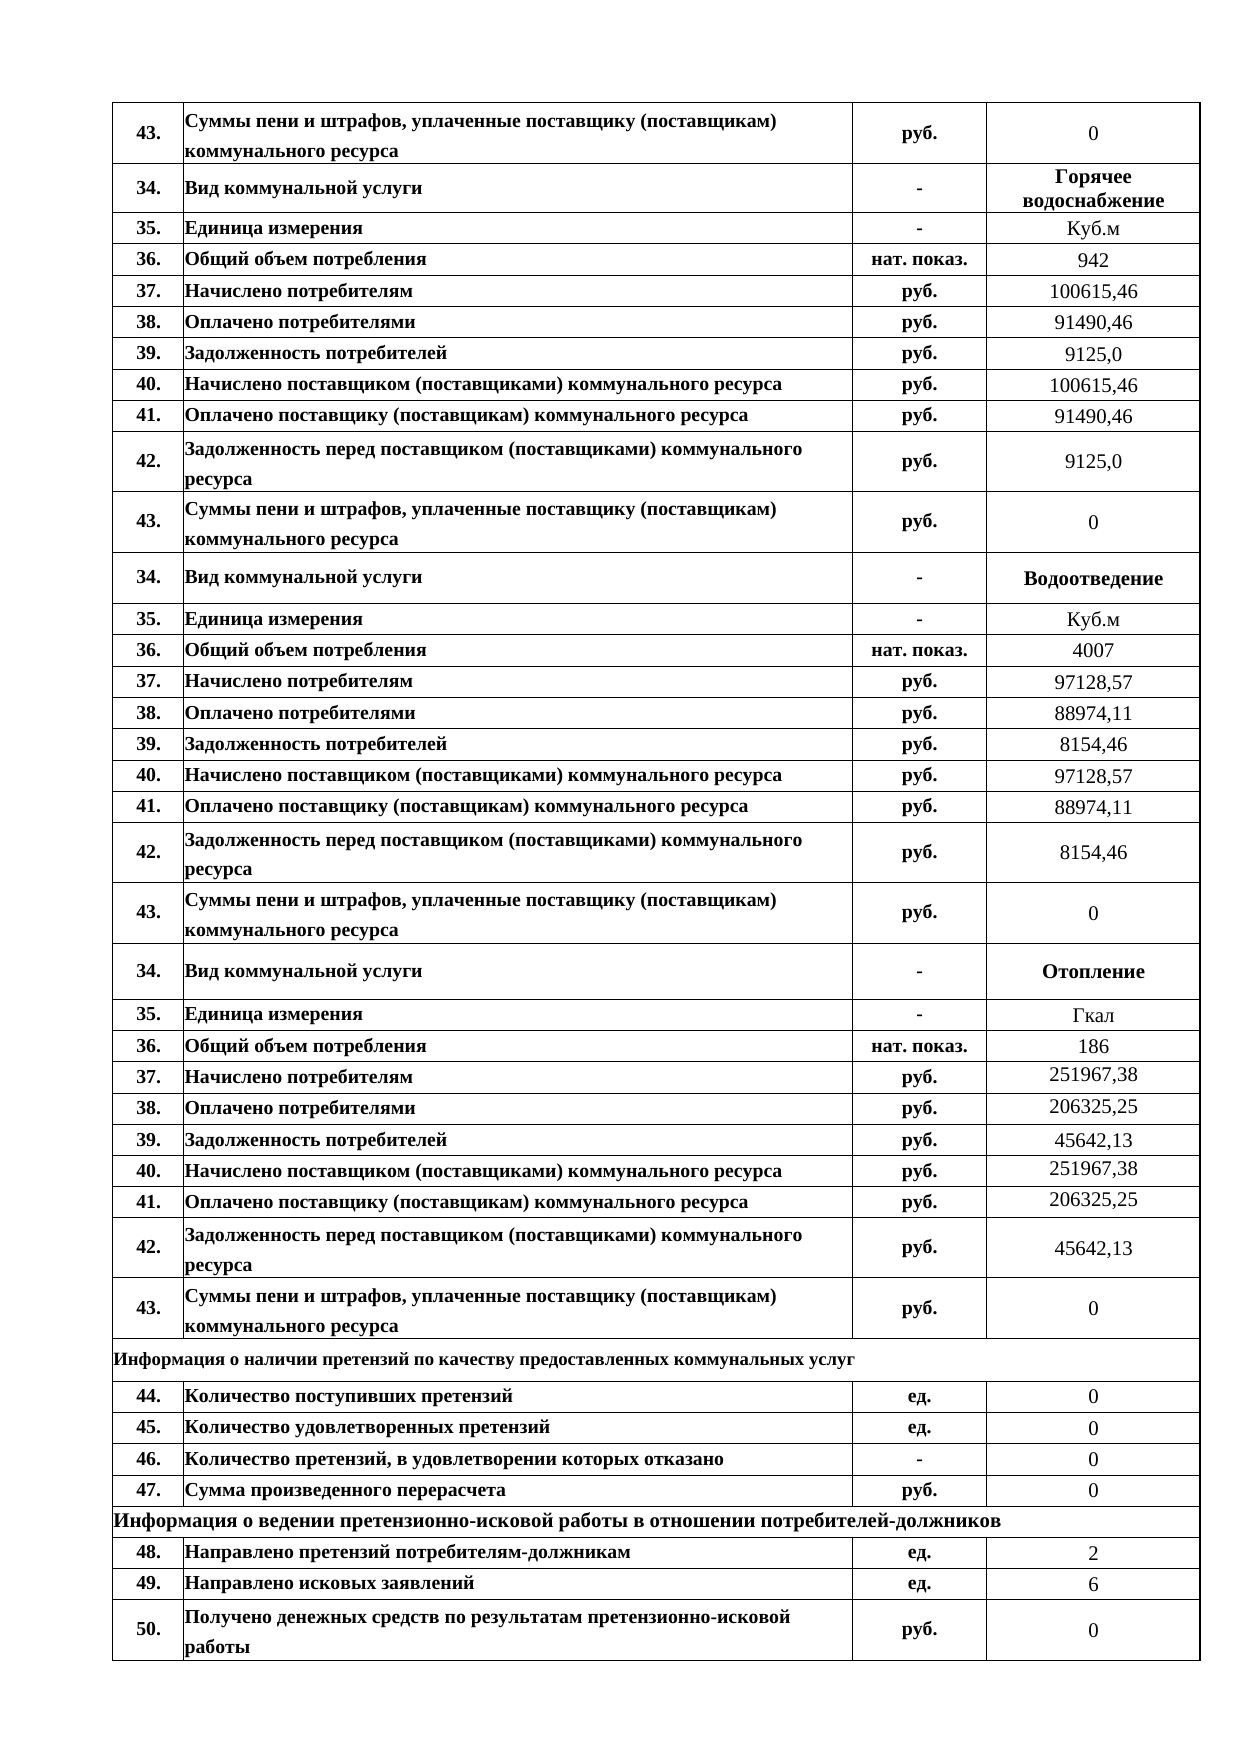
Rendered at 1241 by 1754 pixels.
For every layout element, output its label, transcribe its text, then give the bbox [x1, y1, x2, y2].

table_cell 206325,25 [987, 1187, 1199, 1217]
table_cell ед. [853, 1382, 986, 1412]
table_cell руб. [853, 1218, 986, 1277]
table_cell 0 [987, 1382, 1199, 1412]
table_cell 38. [113, 1094, 183, 1124]
table_cell Задолженность перед поставщиком (поставщиками) коммунального ресурса [184, 1218, 852, 1277]
table_cell 44. [113, 1382, 183, 1412]
table_cell Суммы пени и штрафов, уплаченные поставщику (поставщикам) коммунального ресурса [184, 883, 852, 943]
table_cell 91490,46 [987, 401, 1199, 431]
table_cell Начислено потребителям [184, 667, 852, 697]
table_cell Куб.м [987, 213, 1199, 243]
table_cell ед. [853, 1413, 986, 1443]
table_cell 9125,0 [987, 432, 1199, 491]
table_cell 42. [113, 432, 183, 491]
table_cell 47. [113, 1476, 183, 1506]
table_cell руб. [853, 1187, 986, 1217]
table_cell руб. [853, 667, 986, 697]
table_cell 9125,0 [987, 338, 1199, 369]
table_cell 43. [113, 1278, 183, 1338]
table_cell 39. [113, 1125, 183, 1155]
table_cell 97128,57 [987, 667, 1199, 697]
table_cell 37. [113, 276, 183, 306]
table_cell руб. [853, 492, 986, 552]
table_cell 88974,11 [987, 698, 1199, 728]
table_cell руб. [853, 276, 986, 306]
table_cell Направлено претензий потребителям-должникам [184, 1538, 852, 1568]
table_cell Вид коммунальной услуги [184, 164, 852, 212]
table_cell 100615,46 [987, 276, 1199, 306]
table_cell 45642,13 [987, 1125, 1199, 1155]
table_cell 40. [113, 1156, 183, 1186]
table_cell ед. [853, 1538, 986, 1568]
table_cell 37. [113, 667, 183, 697]
table_cell Направлено исковых заявлений [184, 1569, 852, 1599]
table_cell 34. [113, 944, 183, 999]
table_cell 45. [113, 1413, 183, 1443]
table_cell 0 [987, 1278, 1199, 1338]
table_cell Информация о ведении претензионно-исковой работы в отношении потребителей-должников [113, 1507, 1199, 1537]
table_cell Начислено поставщиком (поставщиками) коммунального ресурса [184, 370, 852, 400]
table_cell Горячее водоснабжение [987, 164, 1199, 212]
table_cell 36. [113, 635, 183, 666]
table_cell Задолженность потребителей [184, 338, 852, 369]
table_cell Оплачено поставщику (поставщикам) коммунального ресурса [184, 401, 852, 431]
table_cell 0 [987, 1444, 1199, 1474]
table_cell 100615,46 [987, 370, 1199, 400]
table_cell Количество поступивших претензий [184, 1382, 852, 1412]
table_cell руб. [853, 1476, 986, 1506]
table_cell руб. [853, 1278, 986, 1338]
table_cell 39. [113, 338, 183, 369]
table_cell Суммы пени и штрафов, уплаченные поставщику (поставщикам) коммунального ресурса [184, 103, 852, 163]
table_cell - [853, 1000, 986, 1030]
table_cell Оплачено поставщику (поставщикам) коммунального ресурса [184, 1187, 852, 1217]
table_cell 48. [113, 1538, 183, 1568]
table_cell руб. [853, 823, 986, 882]
table_cell 251967,38 [987, 1062, 1199, 1093]
table_cell ед. [853, 1569, 986, 1599]
table_cell Единица измерения [184, 604, 852, 634]
table_cell 0 [987, 883, 1199, 943]
table_cell 8154,46 [987, 729, 1199, 760]
table_cell 50. [113, 1600, 183, 1660]
table_cell 6 [987, 1569, 1199, 1599]
table_cell 40. [113, 761, 183, 791]
table_cell 35. [113, 213, 183, 243]
table_cell 0 [987, 1600, 1199, 1660]
table_cell 43. [113, 883, 183, 943]
table_cell руб. [853, 729, 986, 760]
table_cell руб. [853, 432, 986, 491]
table_cell Куб.м [987, 604, 1199, 634]
table_cell руб. [853, 792, 986, 822]
table_cell 91490,46 [987, 307, 1199, 337]
table_cell руб. [853, 883, 986, 943]
table_cell руб. [853, 370, 986, 400]
table_cell нат. показ. [853, 244, 986, 275]
table_cell Отопление [987, 944, 1199, 999]
table_cell руб. [853, 338, 986, 369]
table_cell 39. [113, 729, 183, 760]
table_cell Количество удовлетворенных претензий [184, 1413, 852, 1443]
table_cell - [853, 553, 986, 603]
table_cell Задолженность перед поставщиком (поставщиками) коммунального ресурса [184, 823, 852, 882]
table_cell 88974,11 [987, 792, 1199, 822]
table_cell Задолженность потребителей [184, 729, 852, 760]
table_cell - [853, 213, 986, 243]
table_cell Общий объем потребления [184, 1031, 852, 1061]
table_cell - [853, 1444, 986, 1474]
table_cell Гкал [987, 1000, 1199, 1030]
table_cell Вид коммунальной услуги [184, 553, 852, 603]
table_cell Задолженность потребителей [184, 1125, 852, 1155]
table_cell 38. [113, 307, 183, 337]
table_cell руб. [853, 1125, 986, 1155]
table_cell Суммы пени и штрафов, уплаченные поставщику (поставщикам) коммунального ресурса [184, 1278, 852, 1338]
table_cell Информация о наличии претензий по качеству предоставленных коммунальных услуг [113, 1339, 1199, 1381]
table_cell 43. [113, 492, 183, 552]
table_cell 49. [113, 1569, 183, 1599]
table_cell 251967,38 [987, 1156, 1199, 1186]
table_cell руб. [853, 1062, 986, 1093]
table_cell 41. [113, 401, 183, 431]
table_cell Общий объем потребления [184, 244, 852, 275]
table_cell руб. [853, 307, 986, 337]
table_cell Начислено потребителям [184, 276, 852, 306]
table_cell 206325,25 [987, 1094, 1199, 1124]
table_cell Количество претензий, в удовлетворении которых отказано [184, 1444, 852, 1474]
table_cell Сумма произведенного перерасчета [184, 1476, 852, 1506]
table_cell 38. [113, 698, 183, 728]
table_cell 36. [113, 244, 183, 275]
table_cell 36. [113, 1031, 183, 1061]
table_cell 41. [113, 792, 183, 822]
table_cell руб. [853, 401, 986, 431]
table_cell - [853, 164, 986, 212]
table_cell 42. [113, 823, 183, 882]
table_cell 40. [113, 370, 183, 400]
table_cell Начислено поставщиком (поставщиками) коммунального ресурса [184, 1156, 852, 1186]
table_cell руб. [853, 103, 986, 163]
table_cell 34. [113, 164, 183, 212]
table_cell Единица измерения [184, 1000, 852, 1030]
table_cell 8154,46 [987, 823, 1199, 882]
table_cell нат. показ. [853, 1031, 986, 1061]
table_cell - [853, 944, 986, 999]
table_cell Вид коммунальной услуги [184, 944, 852, 999]
table_cell Задолженность перед поставщиком (поставщиками) коммунального ресурса [184, 432, 852, 491]
table_cell руб. [853, 698, 986, 728]
table_cell Водоотведение [987, 553, 1199, 603]
table_cell 0 [987, 492, 1199, 552]
table_cell - [853, 604, 986, 634]
table_cell 46. [113, 1444, 183, 1474]
table_cell 186 [987, 1031, 1199, 1061]
table_cell Единица измерения [184, 213, 852, 243]
table_cell 34. [113, 553, 183, 603]
table_cell Начислено поставщиком (поставщиками) коммунального ресурса [184, 761, 852, 791]
table_cell руб. [853, 1600, 986, 1660]
table_cell руб. [853, 761, 986, 791]
table_cell 35. [113, 1000, 183, 1030]
table_cell 2 [987, 1538, 1199, 1568]
table_cell Начислено потребителям [184, 1062, 852, 1093]
table_cell Оплачено поставщику (поставщикам) коммунального ресурса [184, 792, 852, 822]
table_cell 42. [113, 1218, 183, 1277]
table_cell Получено денежных средств по результатам претензионно-исковой работы [184, 1600, 852, 1660]
table_cell 43. [113, 103, 183, 163]
table_cell 35. [113, 604, 183, 634]
table_cell Оплачено потребителями [184, 307, 852, 337]
table_cell Общий объем потребления [184, 635, 852, 666]
table_cell нат. показ. [853, 635, 986, 666]
table_cell Суммы пени и штрафов, уплаченные поставщику (поставщикам) коммунального ресурса [184, 492, 852, 552]
table_cell 0 [987, 103, 1199, 163]
table_cell Оплачено потребителями [184, 1094, 852, 1124]
table_cell 41. [113, 1187, 183, 1217]
table_cell руб. [853, 1156, 986, 1186]
table_cell 45642,13 [987, 1218, 1199, 1277]
table_cell 942 [987, 244, 1199, 275]
table_cell 0 [987, 1476, 1199, 1506]
table_cell 97128,57 [987, 761, 1199, 791]
table_cell 0 [987, 1413, 1199, 1443]
table_cell руб. [853, 1094, 986, 1124]
table_cell Оплачено потребителями [184, 698, 852, 728]
table_cell 37. [113, 1062, 183, 1093]
table_cell 4007 [987, 635, 1199, 666]
